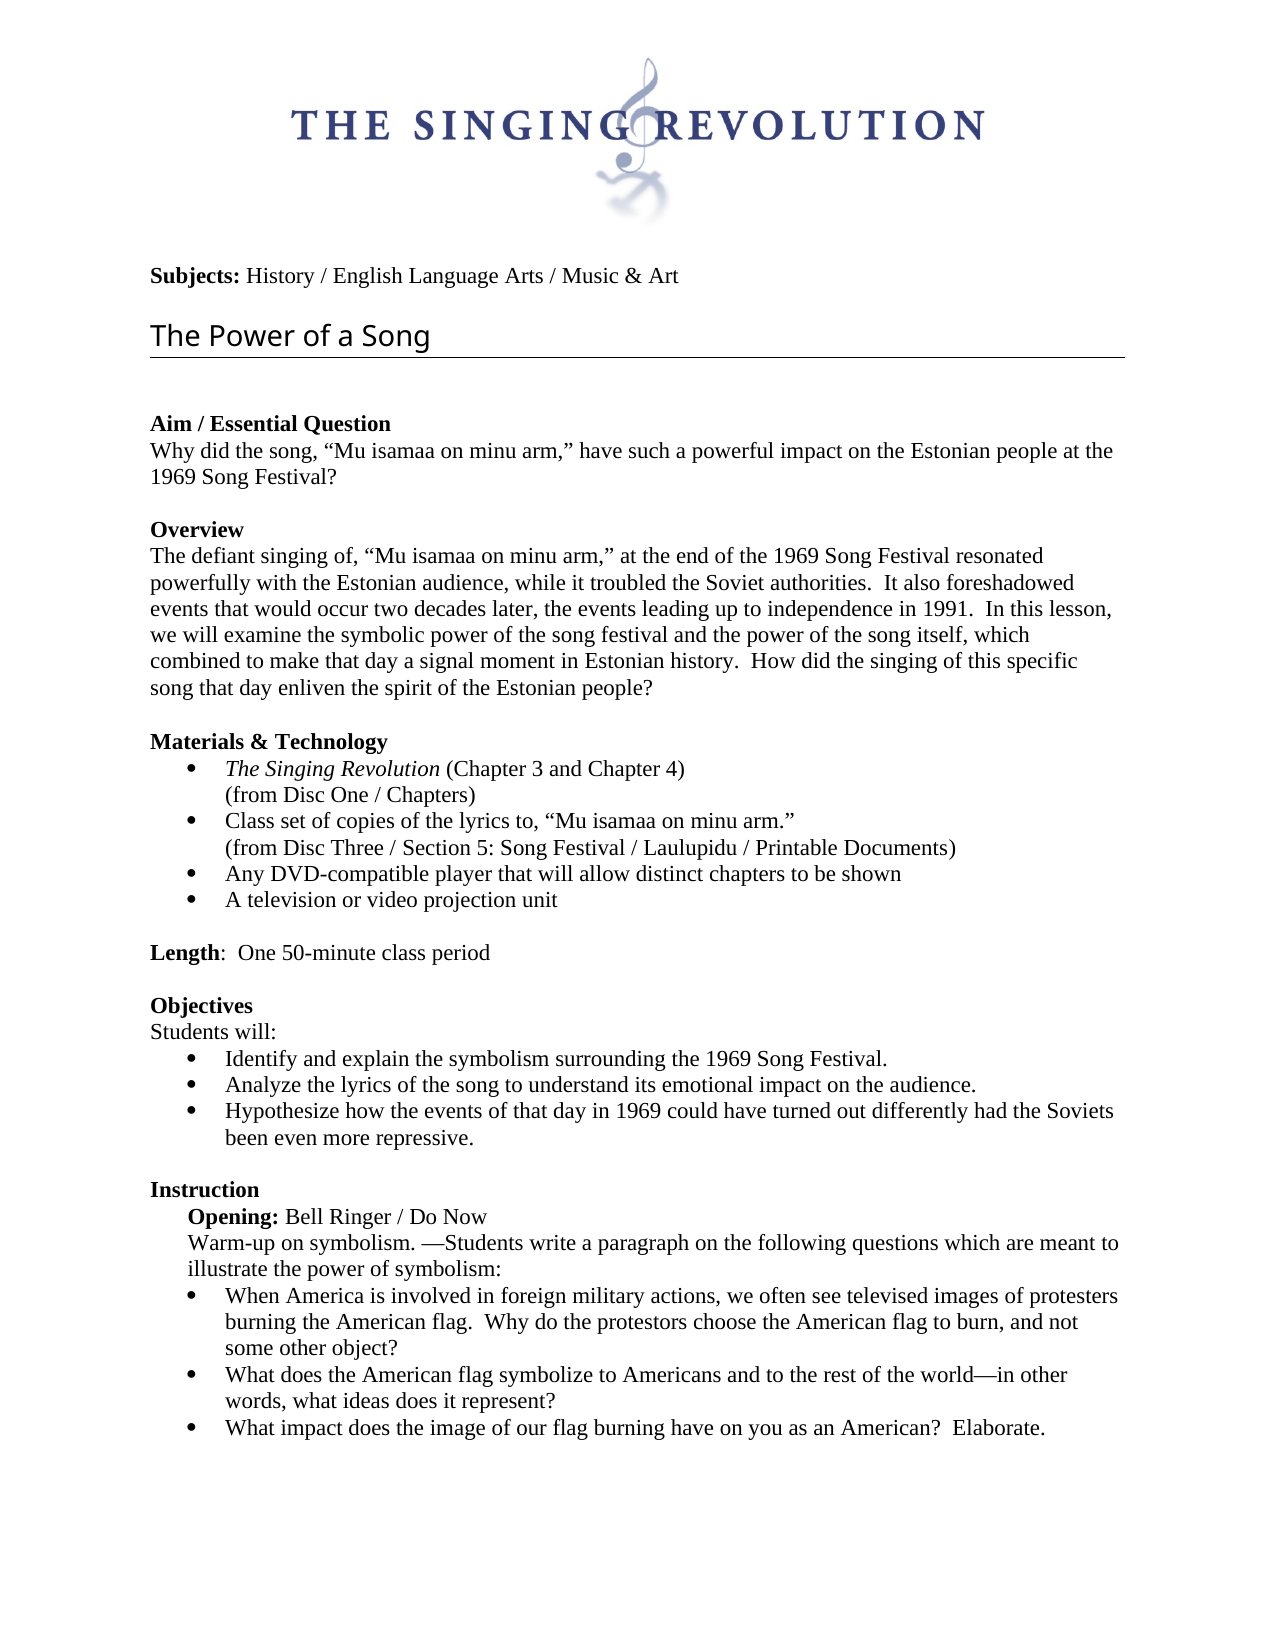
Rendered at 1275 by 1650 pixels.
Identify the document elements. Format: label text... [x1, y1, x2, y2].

text Overview [150, 516, 1125, 542]
list What does the American flag symbolize to Americans and to the rest of the world—in other words, what ideas does it represent? [187, 1361, 1125, 1413]
text Students will: [150, 1018, 1125, 1044]
text Aim / Essential Question [150, 410, 1125, 437]
text Materials & Technology [150, 728, 1125, 755]
list A television or video projection unit [187, 886, 1125, 913]
text The Power of a Song [150, 315, 1125, 357]
list The Singing Revolution (Chapter 3 and Chapter 4) [187, 755, 1125, 781]
list (from Disc Three / Section 5: Song Festival / Laulupidu / Printable Documents) [225, 834, 1125, 860]
text Why did the song, “Mu isamaa on minu arm,” have such a powerful impact on the Estonian people at the 1969 Song Festival? [150, 437, 1125, 489]
text Opening: Bell Ringer / Do Now [187, 1203, 1125, 1229]
picture [150, 37, 1125, 263]
list Any DVD-compatible player that will allow distinct chapters to be shown [187, 860, 1125, 886]
list Identify and explain the symbolism surrounding the 1969 Song Festival. [187, 1044, 1125, 1071]
list Length: One 50-minute class period [150, 939, 1125, 966]
list Class set of copies of the lyrics to, “Mu isamaa on minu arm.” [187, 807, 1125, 834]
text (from Disc One / Chapters) [225, 781, 1125, 807]
text Instruction [150, 1176, 1125, 1203]
text Subjects: History / English Language Arts / Music & Art [150, 263, 1125, 288]
text The defiant singing of, “Mu isamaa on minu arm,” at the end of the 1969 Song Festival resonated powerfully with the Estonian audience, while it troubled the Soviet authorities. It also foreshadowed events that would occur two decades later, the events leading up to independence in 1991. In this lesson, we will examine the symbolic power of the song festival and the power of the song itself, which combined to make that day a signal moment in Estonian history. How did the singing of this specific song that day enliven the spirit of the Estonian people? [150, 542, 1125, 728]
text Objectives [150, 992, 1125, 1018]
list When America is involved in foreign military actions, we often see televised images of protesters burning the American flag. Why do the protestors choose the American flag to burn, and not some other object? [187, 1282, 1125, 1361]
list What impact does the image of our flag burning have on you as an American? Elaborate. [187, 1413, 1125, 1440]
list Hypothesize how the events of that day in 1969 could have turned out differently had the Soviets been even more repressive. [187, 1097, 1125, 1150]
list Analyze the lyrics of the song to understand its emotional impact on the audience. [187, 1071, 1125, 1097]
text Warm-up on symbolism. —Students write a paragraph on the following questions which are meant to illustrate the power of symbolism: [187, 1229, 1125, 1282]
